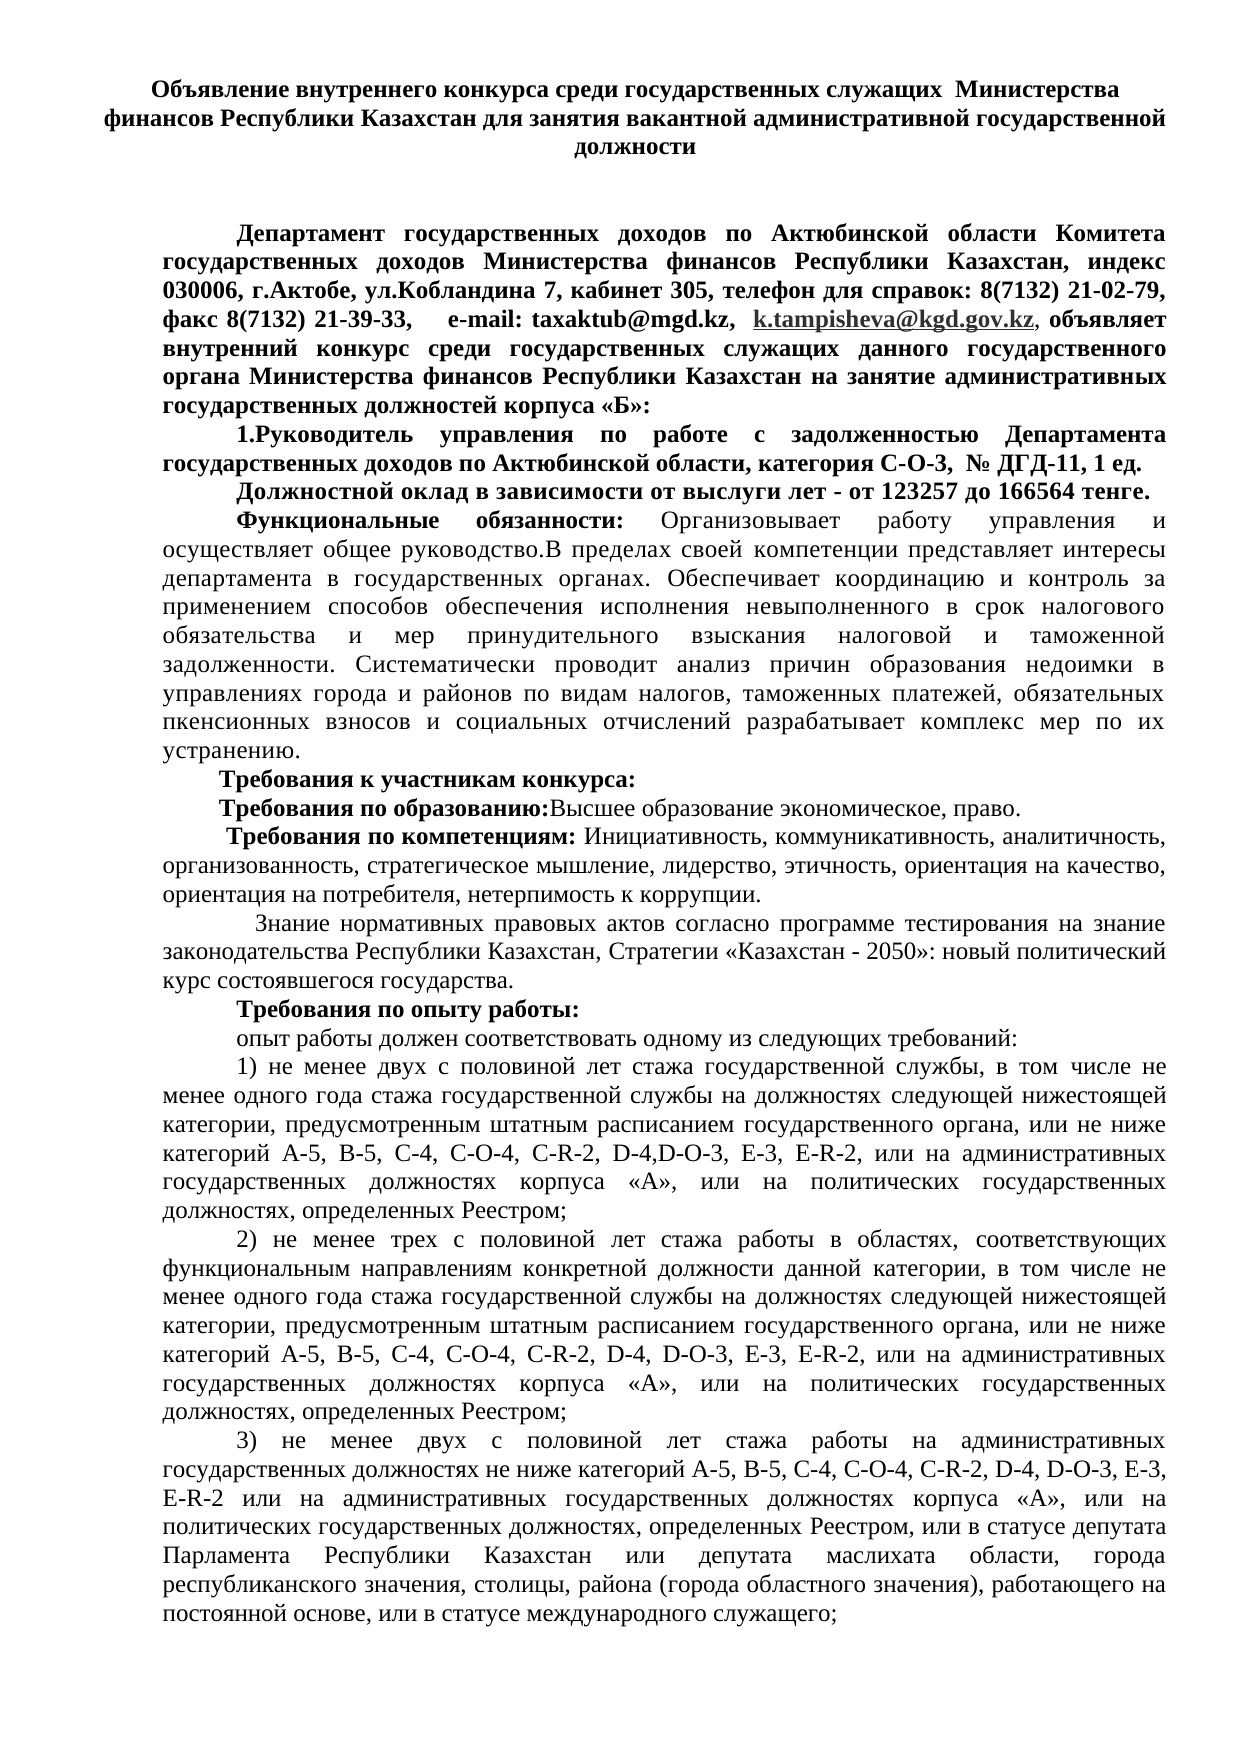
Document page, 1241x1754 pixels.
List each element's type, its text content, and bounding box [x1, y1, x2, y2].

text Требования по компетенциям: Инициативность, коммуникативность, аналитичность, организованность, стратегическое мышление, лидерство, этичность, ориентация на качество, ориентация на потребителя, нетерпимость к коррупции. [162, 821, 1167, 908]
text Объявление внутреннего конкурса среди государственных служащих Министерства финансов Республики Казахстан для занятия вакантной административной государственной должности [103, 74, 1167, 160]
text 1.Руководитель управления по работе с задолженностью Департамента государственных доходов по Актюбинской области, категория С-О-3, № ДГД-11, 1 ед. [162, 419, 1167, 476]
text 1) не менее двух с половиной лет стажа государственной службы, в том числе не менее одного года стажа государственной службы на должностях следующей нижестоящей категории, предусмотренным штатным расписанием государственного органа, или не ниже категорий А-5, B-5, C-4, C-O-4, C-R-2, D-4,D-O-3, Е-3, E-R-2, или на административных государственных должностях корпуса «А», или на политических государственных должностях, определенных Реестром; [162, 1051, 1167, 1224]
text Знание нормативных правовых актов согласно программе тестирования на знание законодательства Республики Казахстан, Стратегии «Казахстан - 2050»: новый политический курс состоявшегося государства. [162, 908, 1167, 994]
text Требования по образованию:Высшее образование экономическое, право. [162, 793, 1167, 821]
text опыт работы должен соответствовать одному из следующих требований: [162, 1023, 1167, 1051]
text 3) не менее двух с половиной лет стажа работы на административных государственных должностях не ниже категорий А-5, B-5, C-4, C-O-4, C-R-2, D-4, D-O-3, Е-3, E-R-2 или на административных государственных должностях корпуса «А», или на политических государственных должностях, определенных Реестром, или в статусе депутата Парламента Республики Казахстан или депутата маслихата области, города республиканского значения, столицы, района (города областного значения), работающего на постоянной основе, или в статусе международного служащего; [162, 1425, 1167, 1626]
text Требования к участникам конкурса: [162, 764, 1167, 793]
text Департамент государственных доходов по Актюбинской области Комитета государственных доходов Министерства финансов Республики Казахстан, индекс 030006, г.Актобе, ул.Кобландина 7, кабинет 305, телефон для справок: 8(7132) 21-02-79, факс 8(7132) 21-39-33, e-mail: taxaktub@mgd.kz, k.tampisheva@kgd.gov.kz, объявляет внутренний конкурс среди государственных служащих данного государственного органа Министерства финансов Республики Казахстан на занятие административных государственных должностей корпуса «Б»: [162, 218, 1167, 419]
text Функциональные обязанности: Организовывает работу управления и осуществляет общее руководство.В пределах своей компетенции представляет интересы департамента в государственных органах. Обеспечивает координацию и контроль за применением способов обеспечения исполнения невыполненного в срок налогового обязательства и мер принудительного взыскания налоговой и таможенной задолженности. Систематически проводит анализ причин образования недоимки в управлениях города и районов по видам налогов, таможенных платежей, обязательных пкенсионных взносов и социальных отчислений разрабатывает комплекс мер по их устранению. [162, 505, 1167, 764]
text Должностной оклад в зависимости от выслуги лет - от 123257 до 166564 тенге. [162, 476, 1167, 505]
text Требования по опыту работы: [162, 994, 1167, 1023]
text 2) не менее трех с половиной лет стажа работы в областях, соответствующих функциональным направлениям конкретной должности данной категории, в том числе не менее одного года стажа государственной службы на должностях следующей нижестоящей категории, предусмотренным штатным расписанием государственного органа, или не ниже категорий А-5, B-5, C-4, C-O-4, C-R-2, D-4, D-O-3, Е-3, E-R-2, или на административных государственных должностях корпуса «А», или на политических государственных должностях, определенных Реестром; [162, 1224, 1167, 1425]
